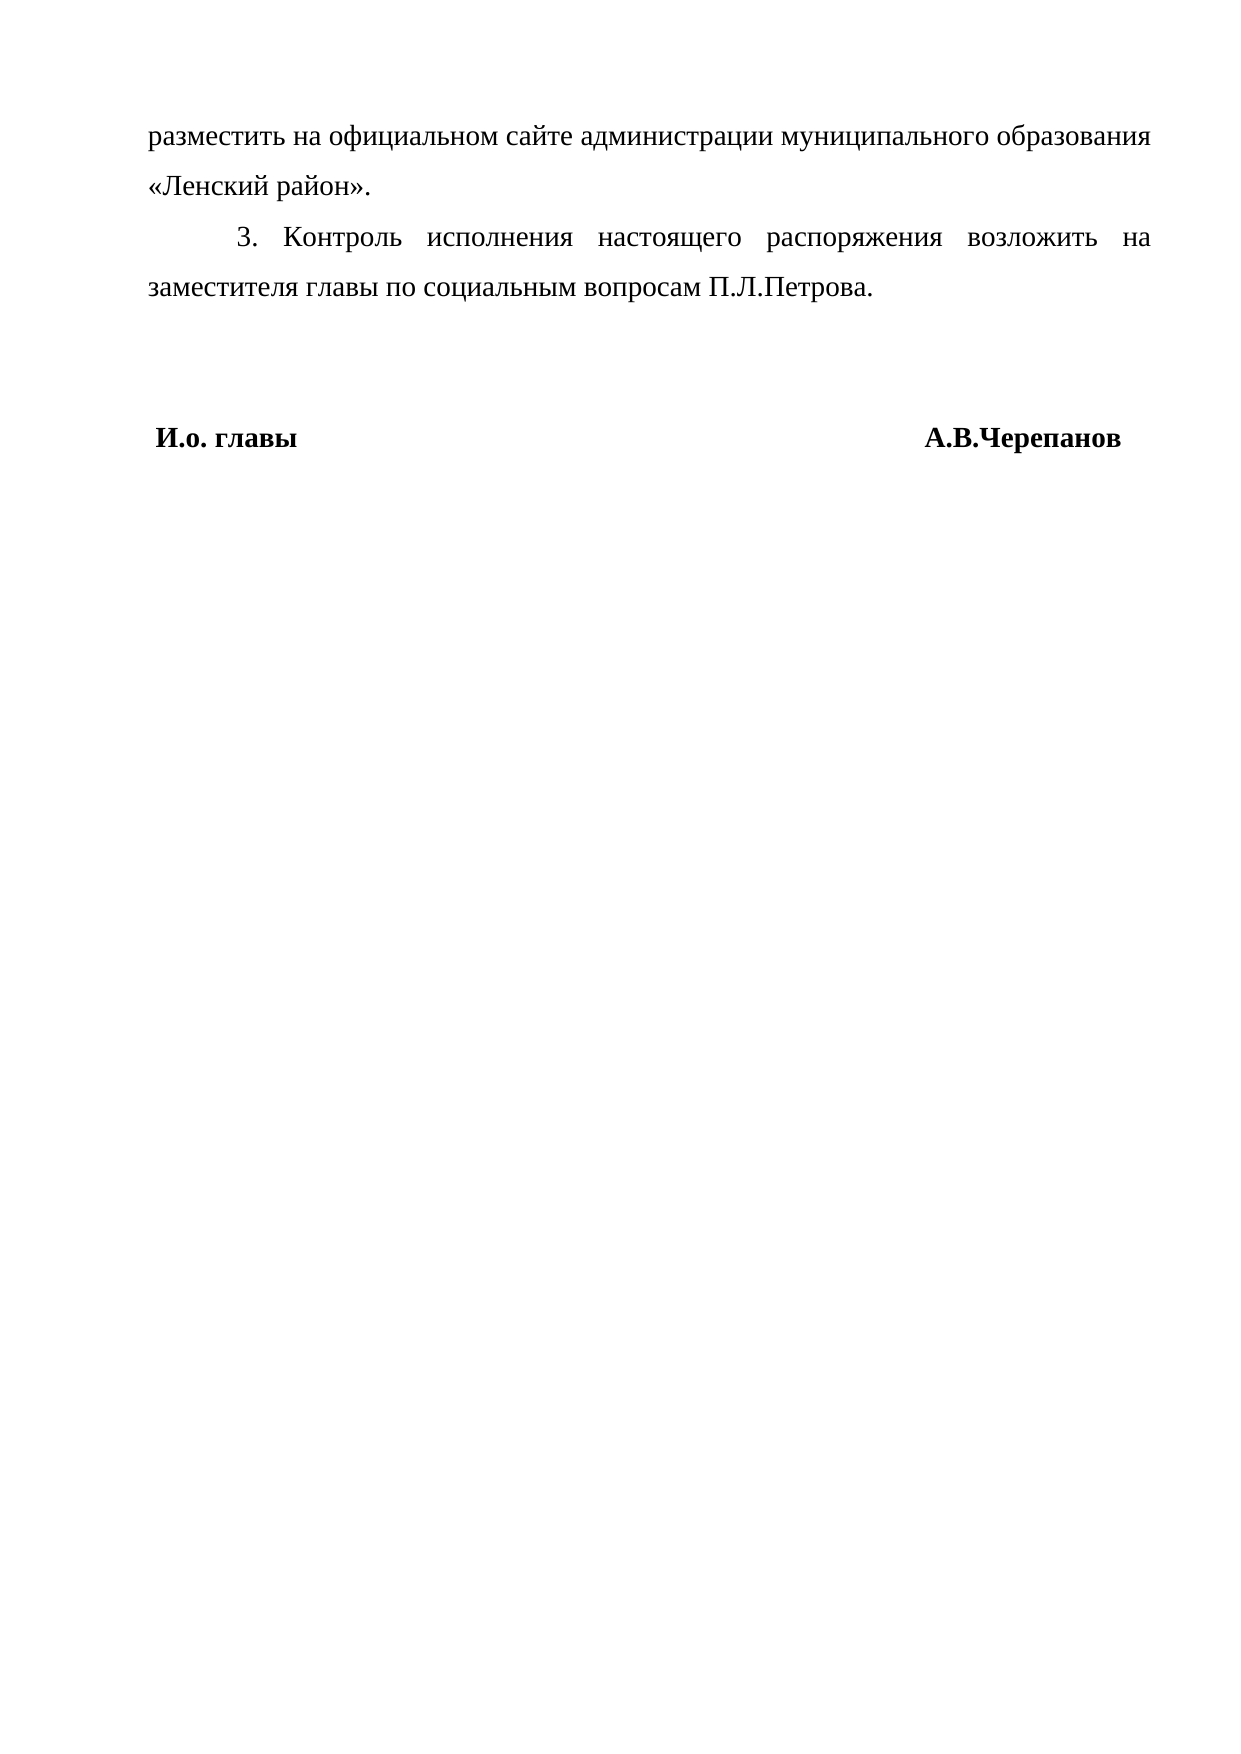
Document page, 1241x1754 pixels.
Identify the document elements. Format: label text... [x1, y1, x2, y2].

table_header И.о. главы А.В.Черепанов [144, 420, 1163, 466]
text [148, 118, 1152, 202]
text 3. Контроль исполнения настоящего распоряжения возложить на заместителя главы по социальным вопросам П.Л.Петрова. [148, 219, 1152, 303]
